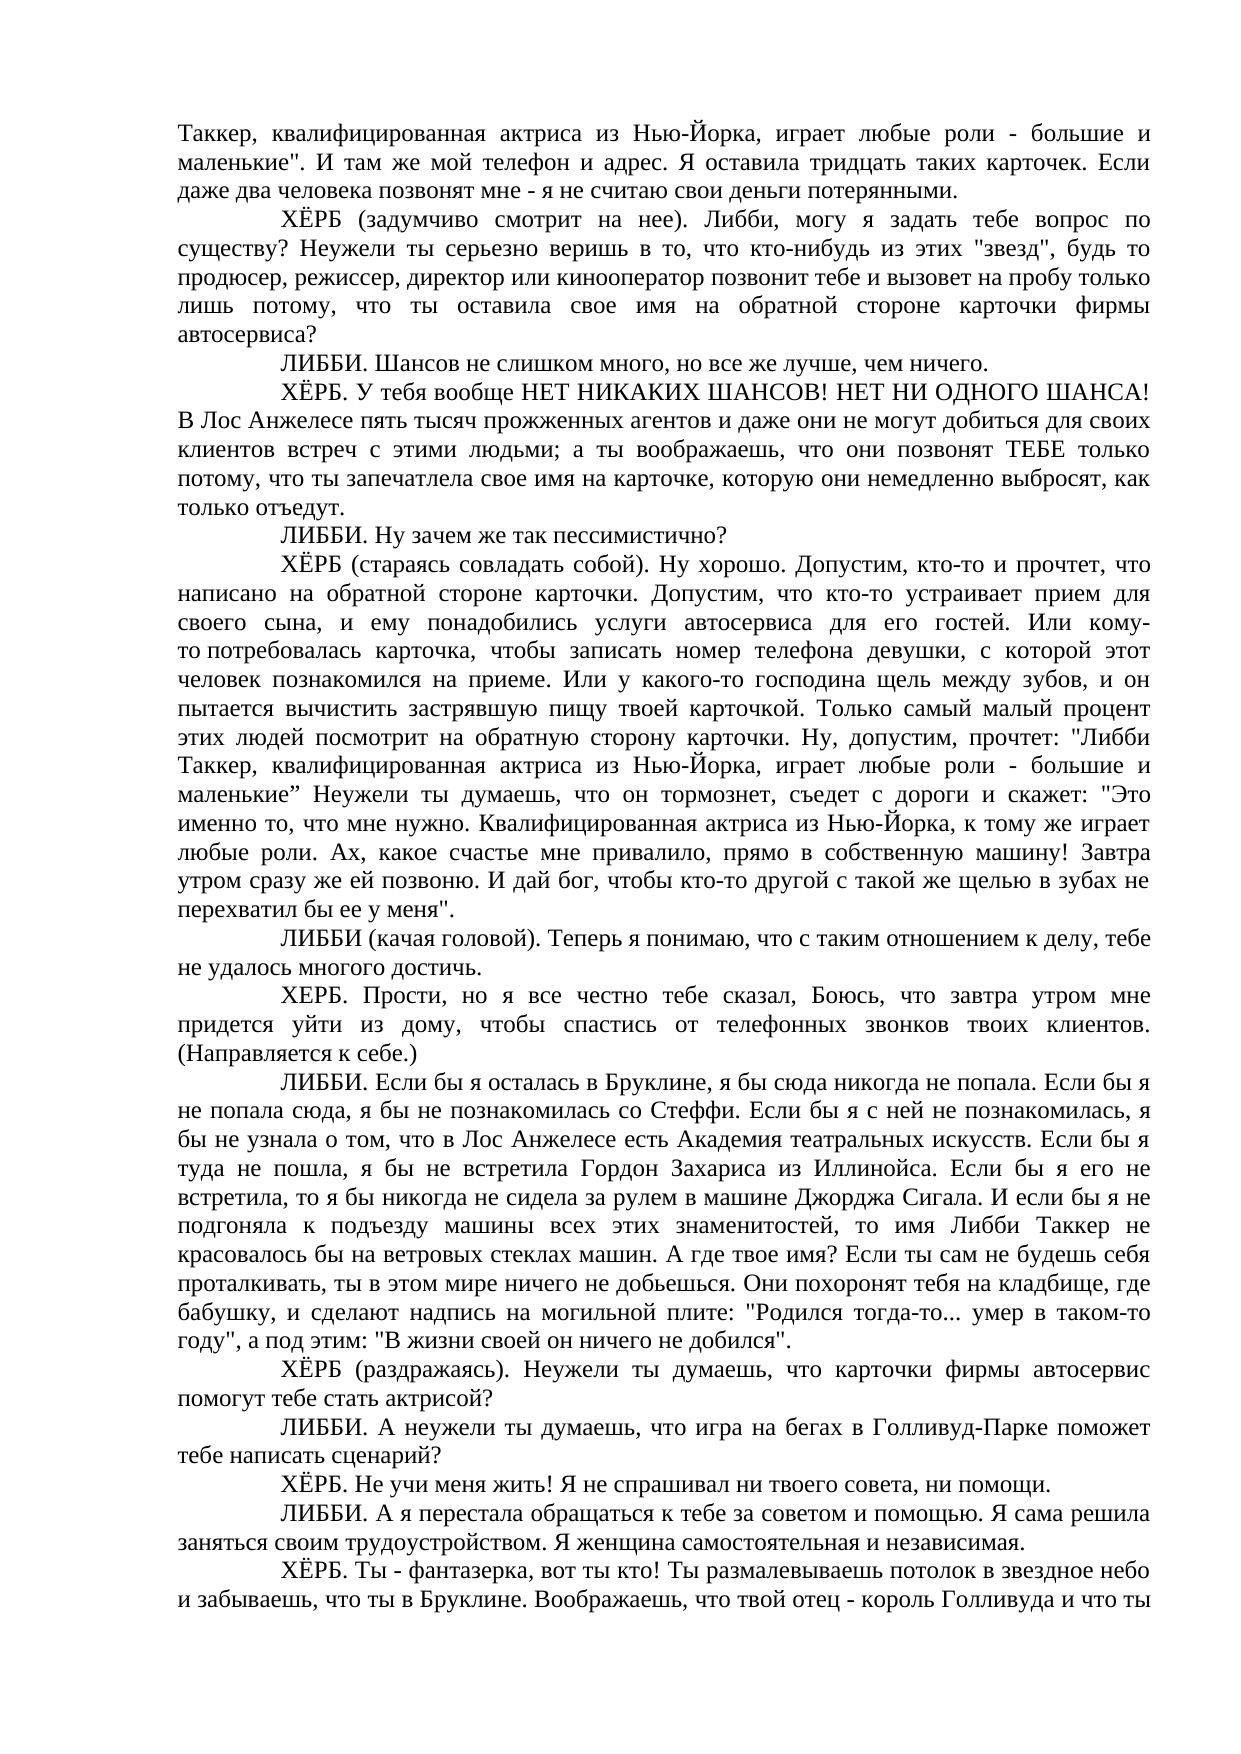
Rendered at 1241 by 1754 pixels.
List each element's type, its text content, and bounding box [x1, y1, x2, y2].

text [177, 118, 1152, 204]
text ЛИББИ. Шансов не слишком много, но все же лучше, чем ничего. [177, 348, 1152, 377]
text ЛИББИ. А я перестала обращаться к тебе за советом и помощью. Я сама решила заняться своим трудоустройством. Я женщина самостоятельная и независимая. [177, 1498, 1152, 1556]
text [177, 1556, 1152, 1613]
text ЛИББИ. А неужели ты думаешь, что игра на бегах в Голливуд-Парке поможет тебе написать сценарий? [177, 1412, 1152, 1469]
text ЛИББИ (качая головой). Теперь я понимаю, что с таким отношением к делу, тебе не удалось многого достичь. [177, 923, 1152, 981]
text ХЁРБ (раздражаясь). Неужели ты думаешь, что карточки фирмы автосервис помогут тебе стать актрисой? [177, 1354, 1152, 1412]
text ХЁРБ (стараясь совладать собой). Ну хорошо. Допустим, кто-то и прочтет, что написано на обратной стороне карточки. Допустим, что кто-то устраивает прием для своего сына, и ему понадобились услуги автосервиса для его гостей. Или кому-то потребовалась карточка, чтобы записать номер телефона девушки, с которой этот человек познакомился на приеме. Или у какого-то господина щель между зубов, и он пытается вычистить застрявшую пищу твоей карточкой. Только самый малый процент этих людей посмотрит на обратную сторону карточки. Ну, допустим, прочтет: "Либби Таккер, квалифицированная актриса из Нью-Йорка, играет любые роли - большие и маленькие” Неужели ты думаешь, что он тормознет, съедет с дороги и скажет: "Это именно то, что мне нужно. Квалифицированная актриса из Нью-Йорка, к тому же играет любые роли. Ах, какое счастье мне привалило, прямо в собственную машину! Завтра утром сразу же ей позвоню. И дай бог, чтобы кто-то другой с такой же щелью в зубах не перехватил бы ее у меня". [177, 549, 1152, 923]
text ЛИББИ. Ну зачем же так пессимистично? [177, 521, 1152, 549]
text ХЁРБ (задумчиво смотрит на нее). Либби, могу я задать тебе вопрос по существу? Неужели ты серьезно веришь в то, что кто-нибудь из этих "звезд", будь то продюсер, режиссер, директор или кинооператор позвонит тебе и вызовет на пробу только лишь потому, что ты оставила свое имя на обратной стороне карточки фирмы автосервиса? [177, 204, 1152, 348]
text ЛИББИ. Если бы я осталась в Бруклине, я бы сюда никогда не попала. Если бы я не попала сюда, я бы не познакомилась со Стеффи. Если бы я с ней не познакомилась, я бы не узнала о том, что в Лос Анжелесе есть Академия театральных искусств. Если бы я туда не пошла, я бы не встретила Гордон Захариса из Иллинойса. Если бы я его не встретила, то я бы никогда не сидела за рулем в машине Джорджа Сигала. И если бы я не подгоняла к подъезду машины всех этих знаменитостей, то имя Либби Таккер не красовалось бы на ветровых стеклах машин. А где твое имя? Если ты сам не будешь себя проталкивать, ты в этом мире ничего не добьешься. Они похоронят тебя на кладбище, где бабушку, и сделают надпись на могильной плите: "Родился тогда-то... умер в таком-то году", а под этим: "В жизни своей он ничего не добился". [177, 1067, 1152, 1354]
text ХЁРБ. Не учи меня жить! Я не спрашивал ни твоего совета, ни помощи. [177, 1469, 1152, 1498]
text ХЁРБ. У тебя вообще НЕТ НИКАКИХ ШАНСОВ! НЕТ НИ ОДНОГО ШАНСА! В Лос Анжелесе пять тысяч прожженных агентов и даже они не могут добиться для своих клиентов встреч с этими людьми; а ты воображаешь, что они позвонят ТЕБЕ только потому, что ты запечатлела свое имя на карточке, которую они немедленно выбросят, как только отъедут. [177, 377, 1152, 521]
text ХЕРБ. Прости, но я все честно тебе сказал, Боюсь, что завтра утром мне придется уйти из дому, чтобы спастись от телефонных звонков твоих клиентов. (Направляется к себе.) [177, 981, 1152, 1067]
